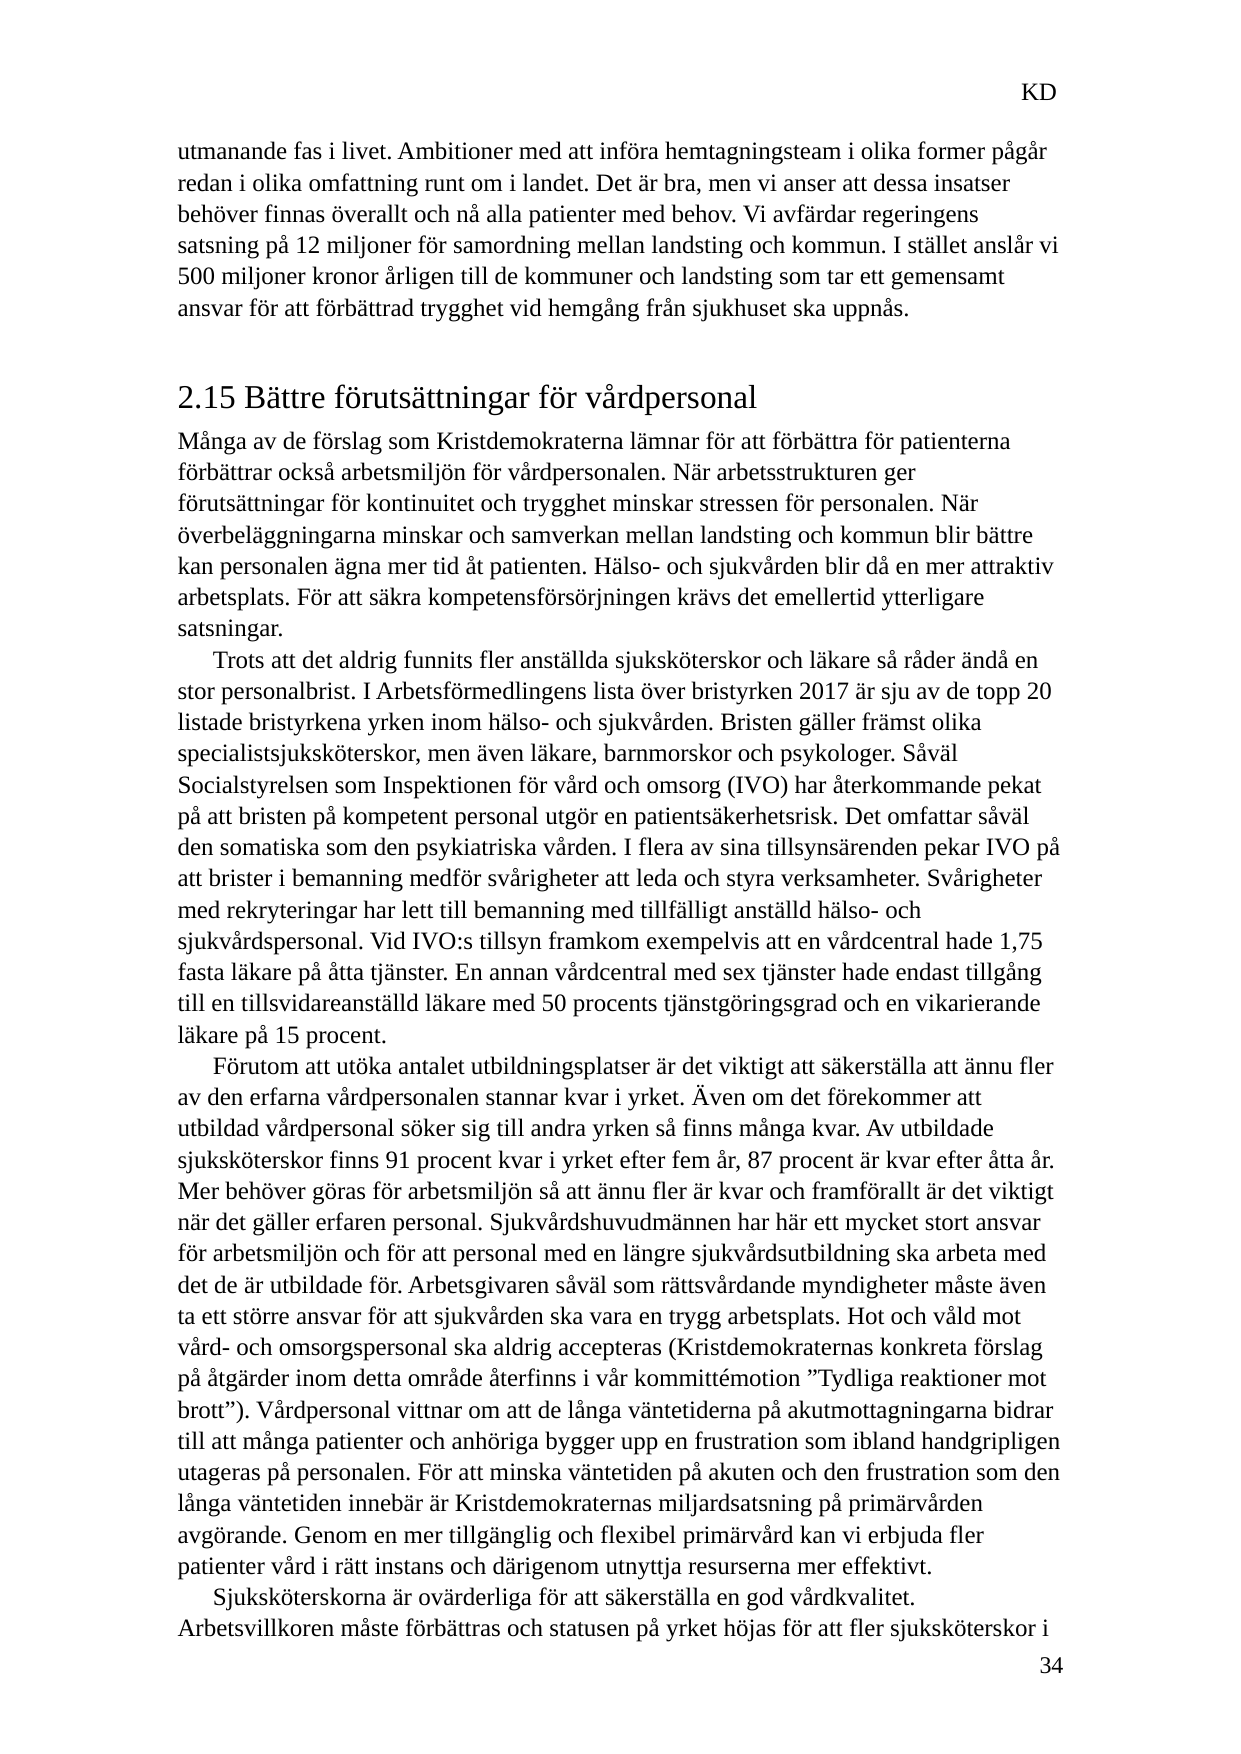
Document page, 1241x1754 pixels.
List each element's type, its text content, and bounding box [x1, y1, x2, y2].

text Många av de förslag som Kristdemokraterna lämnar för att förbättra för patienterna förbättrar också arbetsmiljön för vårdpersonalen. När arbetsstrukturen ger förutsättningar för kontinuitet och trygghet minskar stressen för personalen. När överbeläggningarna minskar och samverkan mellan landsting och kommun blir bättre kan personalen ägna mer tid åt patienten. Hälso- och sjukvården blir då en mer attraktiv arbetsplats. För att säkra kompetensförsörjningen krävs det emellertid ytterligare satsningar. [177, 423, 1063, 642]
text Trots att det aldrig funnits fler anställda sjuksköterskor och läkare så råder ändå en stor personalbrist. I Arbetsförmedlingens lista över bristyrken 2017 är sju av de topp 20 listade bristyrkena yrken inom hälso- och sjukvården. Bristen gäller främst olika specialistsjuksköterskor, men även läkare, barnmorskor och psykologer. Såväl Socialstyrelsen som Inspektionen för vård och omsorg (IVO) har återkommande pekat på att bristen på kompetent personal utgör en patientsäkerhetsrisk. Det omfattar såväl den somatiska som den psykiatriska vården. I flera av sina tillsynsärenden pekar IVO på att brister i bemanning medför svårigheter att leda och styra verksamheter. Svårigheter med rekryteringar har lett till bemanning med tillfälligt anställd hälso- och sjukvårdspersonal. Vid IVO:s tillsyn framkom exempelvis att en vårdcentral hade 1,75 fasta läkare på åtta tjänster. En annan vårdcentral med sex tjänster hade endast tillgång till en tillsvidareanställd läkare med 50 procents tjänstgöringsgrad och en vikarierande läkare på 15 procent. [177, 642, 1063, 1048]
text Bättre förutsättningar för vårdpersonal [177, 384, 1063, 415]
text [177, 134, 1063, 321]
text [177, 1580, 1063, 1642]
text Förutom att utöka antalet utbildningsplatser är det viktigt att säkerställa att ännu fler av den erfarna vårdpersonalen stannar kvar i yrket. Även om det förekommer att utbildad vårdpersonal söker sig till andra yrken så finns många kvar. Av utbildade sjuksköterskor finns 91 procent kvar i yrket efter fem år, 87 procent är kvar efter åtta år. Mer behöver göras för arbetsmiljön så att ännu fler är kvar och framförallt är det viktigt när det gäller erfaren personal. Sjukvårdshuvudmännen har här ett mycket stort ansvar för arbetsmiljön och för att personal med en längre sjukvårdsutbildning ska arbeta med det de är utbildade för. Arbetsgivaren såväl som rättsvårdande myndigheter måste även ta ett större ansvar för att sjukvården ska vara en trygg arbetsplats. Hot och våld mot vård- och omsorgspersonal ska aldrig accepteras (Kristdemokraternas konkreta förslag på åtgärder inom detta område återfinns i vår kommittémotion ”Tydliga reaktioner mot brott”). Vårdpersonal vittnar om att de långa väntetiderna på akutmottagningarna bidrar till att många patienter och anhöriga bygger upp en frustration som ibland handgripligen utageras på personalen. För att minska väntetiden på akuten och den frustration som den långa väntetiden innebär är Kristdemokraternas miljardsatsning på primärvården avgörande. Genom en mer tillgänglig och flexibel primärvård kan vi erbjuda fler patienter vård i rätt instans och därigenom utnyttja resurserna mer effektivt. [177, 1048, 1063, 1580]
